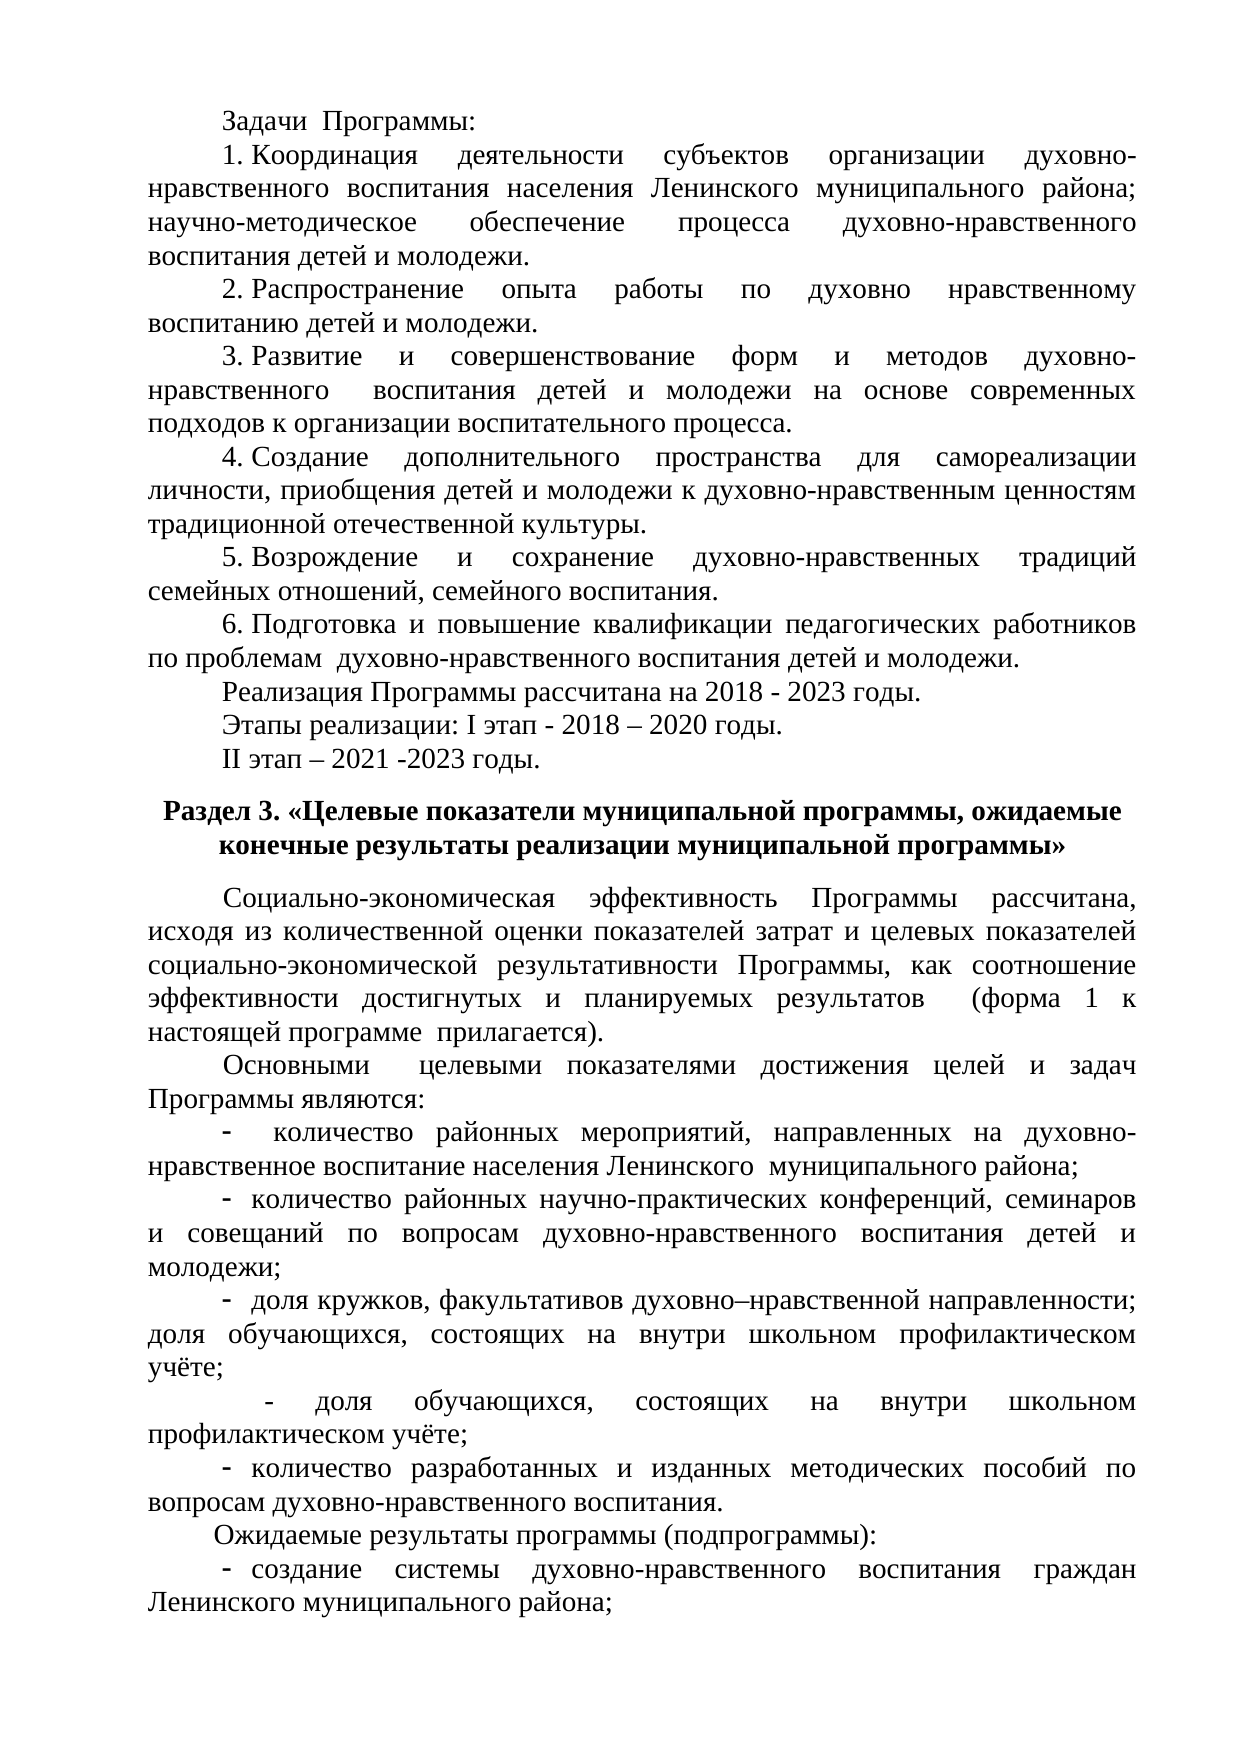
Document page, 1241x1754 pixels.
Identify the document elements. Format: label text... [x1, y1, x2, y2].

text - доля обучающихся, состоящих на внутри школьном профилактическом учёте; [148, 1383, 1137, 1450]
list создание системы духовно-нравственного воспитания граждан Ленинского муниципального района; [148, 1551, 1137, 1618]
list Координация деятельности субъектов организации духовно-нравственного воспитания населения Ленинского муниципального района; научно-методическое обеспечение процесса духовно-нравственного воспитания детей и молодежи. [148, 137, 1137, 271]
list Подготовка и повышение квалификации педагогических работников по проблемам духовно-нравственного воспитания детей и молодежи. [148, 607, 1137, 674]
list Распространение опыта работы по духовно нравственному воспитанию детей и молодежи. [148, 271, 1137, 338]
text Этапы реализации: I этап - 2018 – 2020 годы. [148, 707, 1137, 741]
text II этап – 2021 -2023 годы. [148, 741, 1137, 774]
list Возрождение и сохранение духовно-нравственных традиций семейных отношений, семейного воспитания. [148, 539, 1137, 607]
text Реализация Программы рассчитана на 2018 - 2023 годы. [148, 674, 1137, 707]
list количество разработанных и изданных методических пособий по вопросам духовно-нравственного воспитания. [148, 1450, 1137, 1517]
text Социально-экономическая эффективность Программы рассчитана, исходя из количественной оценки показателей затрат и целевых показателей социально-экономической результативности Программы, как соотношение эффективности достигнутых и планируемых результатов (форма 1 к настоящей программе прилагается). [148, 880, 1137, 1047]
list количество районных мероприятий, направленных на духовно-нравственное воспитание населения Ленинского муниципального района; [148, 1114, 1137, 1182]
list количество районных научно-практических конференций, семинаров и совещаний по вопросам духовно-нравственного воспитания детей и молодежи; [148, 1182, 1137, 1282]
text Задачи Программы: [148, 103, 1137, 137]
list Создание дополнительного пространства для самореализации личности, приобщения детей и молодежи к духовно-нравственным ценностям традиционной отечественной культуры. [148, 439, 1137, 539]
list доля кружков, факультативов духовно–нравственной направленности; доля обучающихся, состоящих на внутри школьном профилактическом учёте; [148, 1282, 1137, 1383]
text Основными целевыми показателями достижения целей и задач Программы являются: [148, 1047, 1137, 1114]
text Ожидаемые результаты программы (подпрограммы): [148, 1517, 1137, 1551]
list Развитие и совершенствование форм и методов духовно-нравственного воспитания детей и молодежи на основе современных подходов к организации воспитательного процесса. [148, 338, 1137, 439]
text Раздел 3. «Целевые показатели муниципальной программы, ожидаемые конечные результаты реализации муниципальной программы» [148, 793, 1137, 861]
